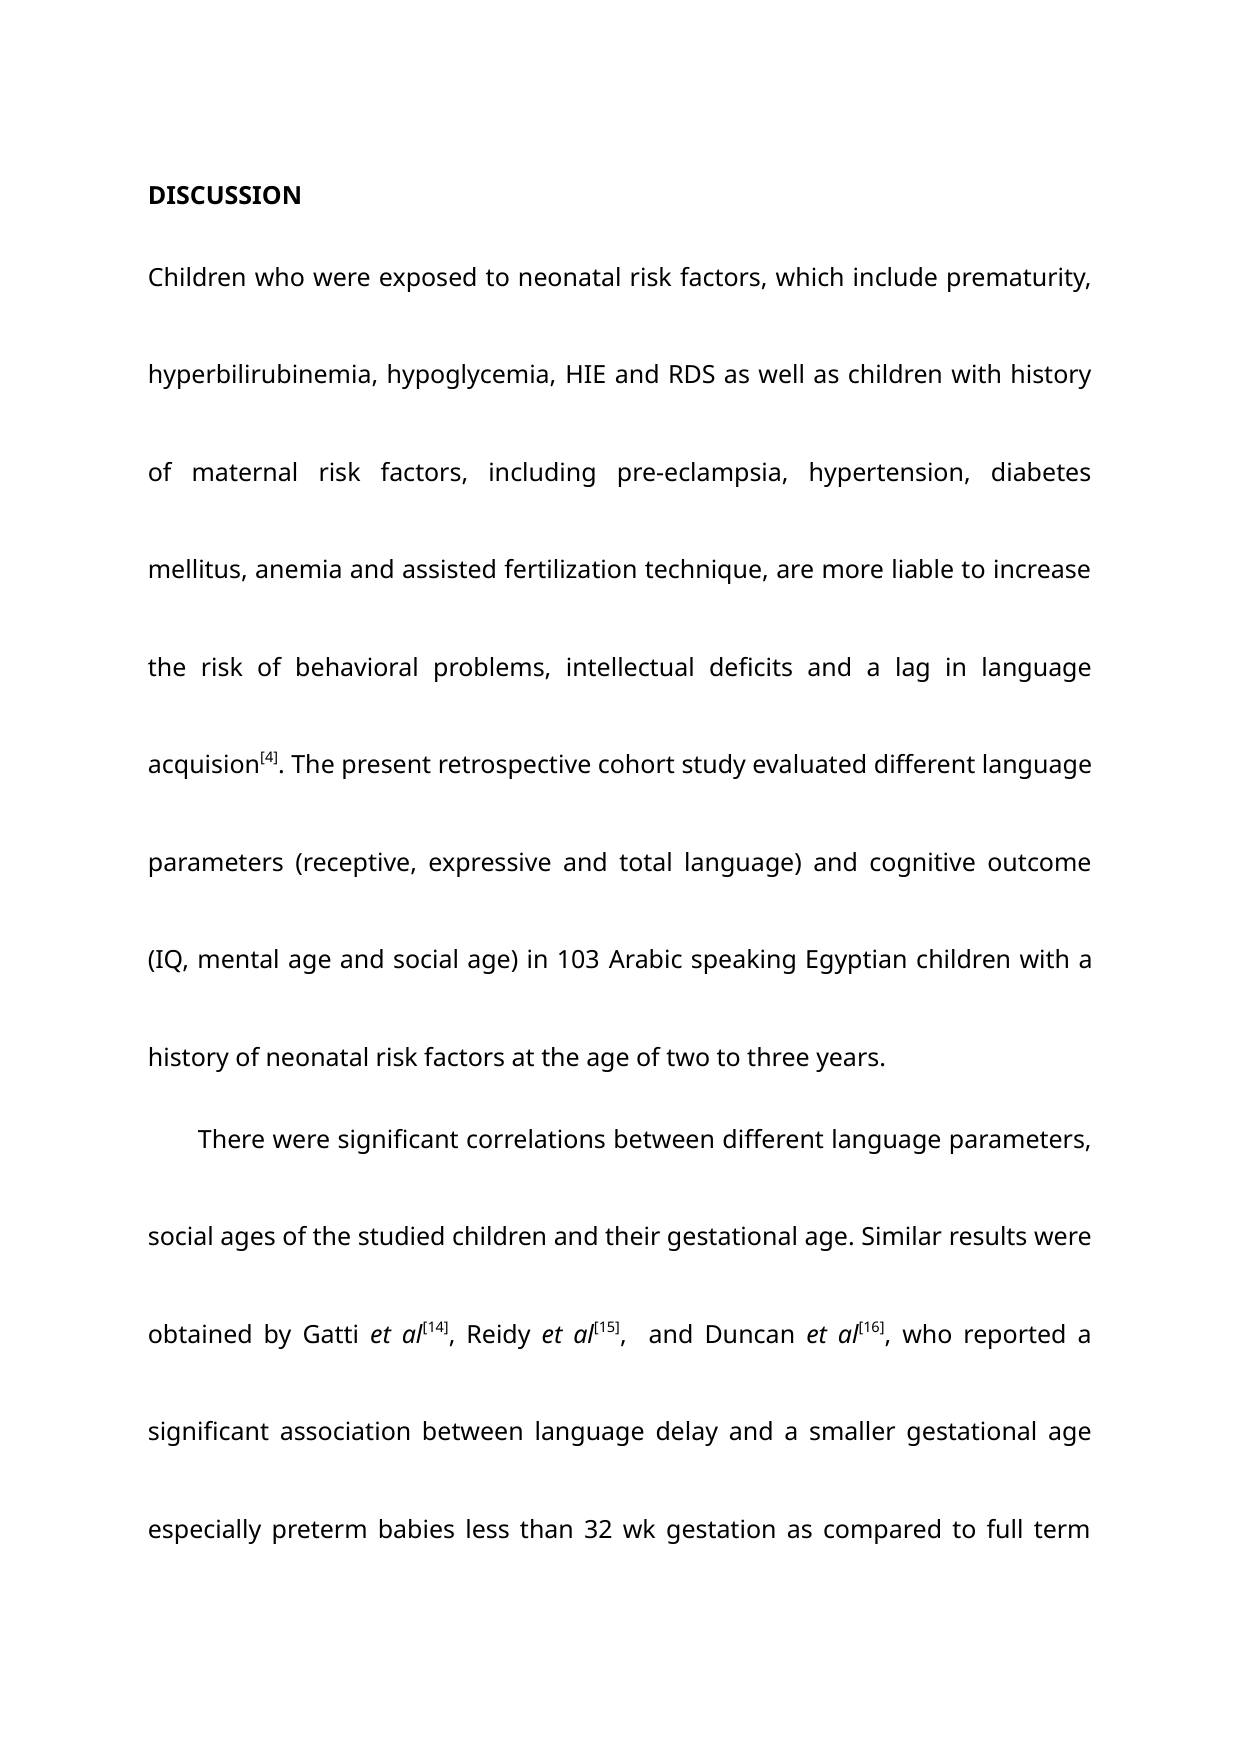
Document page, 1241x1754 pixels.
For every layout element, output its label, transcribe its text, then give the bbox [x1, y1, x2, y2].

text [148, 1106, 1092, 1561]
text Children who were exposed to neonatal risk factors, which include prematurity, hyperbilirubinemia, hypoglycemia, HIE and RDS as well as children with history of maternal risk factors, including pre-eclampsia, hypertension, diabetes mellitus, anemia and assisted fertilization technique, are more liable to increase the risk of behavioral problems, intellectual deficits and a lag in language acquision[4]. The present retrospective cohort study evaluated different language parameters (receptive, expressive and total language) and cognitive outcome (IQ, mental age and social age) in 103 Arabic speaking Egyptian children with a history of neonatal risk factors at the age of two to three years. [148, 244, 1092, 1089]
text DISCUSSION [148, 162, 1092, 227]
